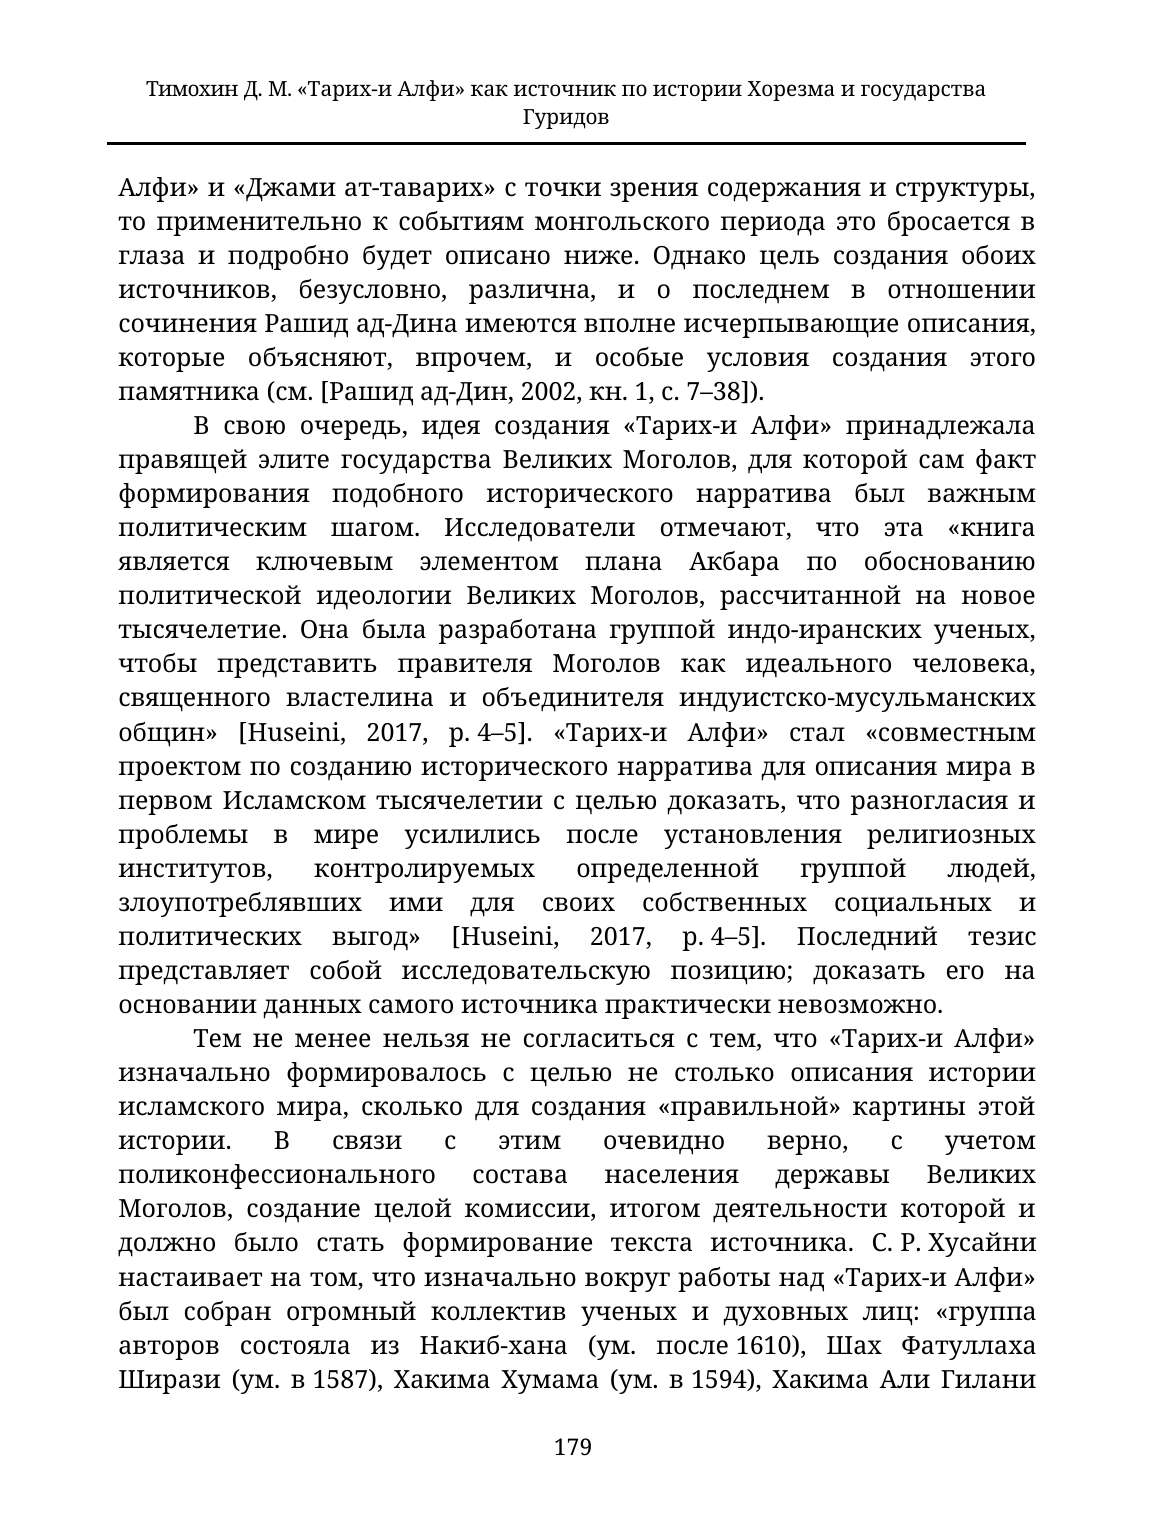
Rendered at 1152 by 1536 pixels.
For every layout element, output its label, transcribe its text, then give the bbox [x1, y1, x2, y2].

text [118, 1021, 1037, 1395]
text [118, 169, 1037, 408]
text В свою очередь, идея создания «Тарих-и Алфи» принадлежала правящей элите государства Великих Моголов, для которой сам факт формирования подобного исторического нарратива был важным политическим шагом. Исследователи отмечают, что эта «книга является ключевым элементом плана Акбара по обоснованию политической идеологии Великих Моголов, рассчитанной на новое тысячелетие. Она была разработана группой индо-иранских ученых, чтобы представить правителя Моголов как идеального человека, священного властелина и объединителя индуистско-мусульманских общин» [Huseini, 2017, р. 4–5]. «Тарих-и Алфи» стал «совместным проектом по созданию исторического нарратива для описания мира в первом Исламском тысячелетии с целью доказать, что разногласия и проблемы в мире усилились после установления религиозных институтов, контролируемых определенной группой людей, злоупотреблявших ими для своих собственных социальных и политических выгод» [Huseini, 2017, р. 4–5]. Последний тезис представляет собой исследовательскую позицию; доказать его на основании данных самого источника практически невозможно. [118, 408, 1037, 1021]
